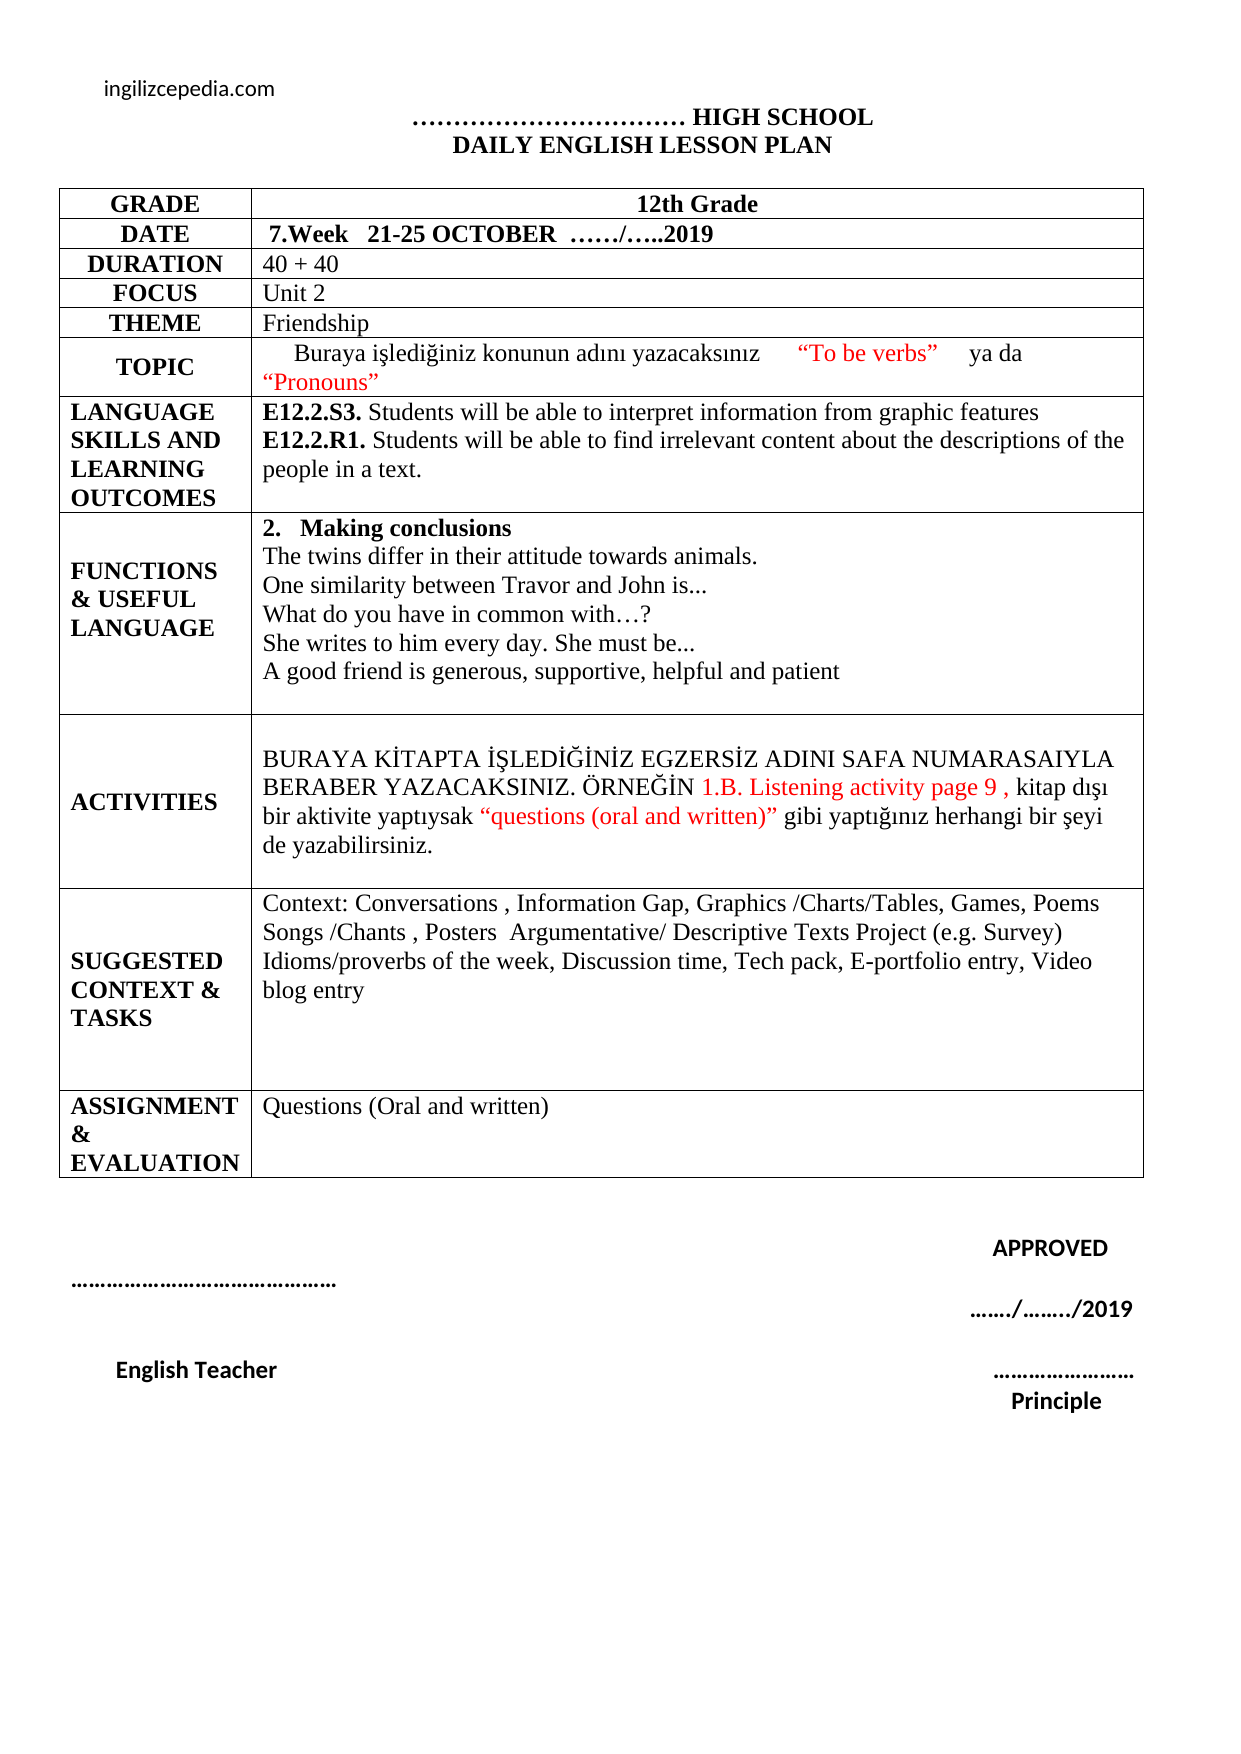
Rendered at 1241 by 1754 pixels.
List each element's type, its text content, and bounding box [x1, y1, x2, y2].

table_cell DATE [60, 219, 251, 248]
table_cell Buraya işlediğiniz konunun adını yazacaksınız “To be verbs” ya da “Pronouns” [252, 338, 1143, 396]
text ……./……../2019 [59, 1293, 1181, 1354]
text ……………………………………… [59, 1263, 1181, 1293]
table_cell Unit 2 [252, 279, 1143, 307]
table_cell ASSIGNMENT & EVALUATION [60, 1091, 251, 1177]
table_cell Questions (Oral and written) [252, 1091, 1143, 1177]
text Principle [59, 1385, 1181, 1415]
table_cell E12.2.S3. Students will be able to interpret information from graphic features E12.2.R1. Students will be able to find irrelevant content about the descriptions of the people in a text. [252, 397, 1143, 512]
table_cell FUNCTIONS & USEFUL LANGUAGE [60, 513, 251, 714]
table_cell 7.Week 21-25 OCTOBER ……/…..2019 [252, 219, 1143, 248]
table_cell Friendship [252, 308, 1143, 337]
table_header GRADE [60, 189, 251, 218]
text …………………………… HIGH SCHOOL [103, 102, 1181, 131]
table_cell Context: Conversations , Information Gap, Graphics /Charts/Tables, Games, Poems Songs /Chants , Posters Argumentative/ Descriptive Texts Project (e.g. Survey) Idioms/proverbs of the week, Discussion time, Tech pack, E-portfolio entry, Video blog entry [252, 889, 1143, 1090]
table_cell TOPIC [60, 338, 251, 396]
table_cell ACTIVITIES [60, 715, 251, 887]
table_cell THEME [60, 308, 251, 337]
text English Teacher …………………… [59, 1354, 1181, 1385]
table_header 12th Grade [252, 189, 1143, 218]
table_cell 40 + 40 [252, 249, 1143, 277]
table_cell BURAYA KİTAPTA İŞLEDİĞİNİZ EGZERSİZ ADINI SAFA NUMARASAIYLA BERABER YAZACAKSINIZ. ÖRNEĞİN 1.B. Listening activity page 9 , kitap dışı bir aktivite yaptıysak “questions (oral and written)” gibi yaptığınız herhangi bir şeyi de yazabilirsiniz. [252, 715, 1143, 887]
table_cell DURATION [60, 249, 251, 277]
text DAILY ENGLISH LESSON PLAN [103, 131, 1181, 159]
table_cell LANGUAGE SKILLS AND LEARNING OUTCOMES [60, 397, 251, 512]
table_cell Making conclusions The twins differ in their attitude towards animals. One similarity between Travor and John is... What do you have in common with…? She writes to him every day. She must be... A good friend is generous, supportive, helpful and patient [252, 513, 1143, 714]
table_cell SUGGESTED CONTEXT & TASKS [60, 889, 251, 1090]
table_cell FOCUS [60, 279, 251, 307]
text APPROVED [59, 1232, 1181, 1263]
